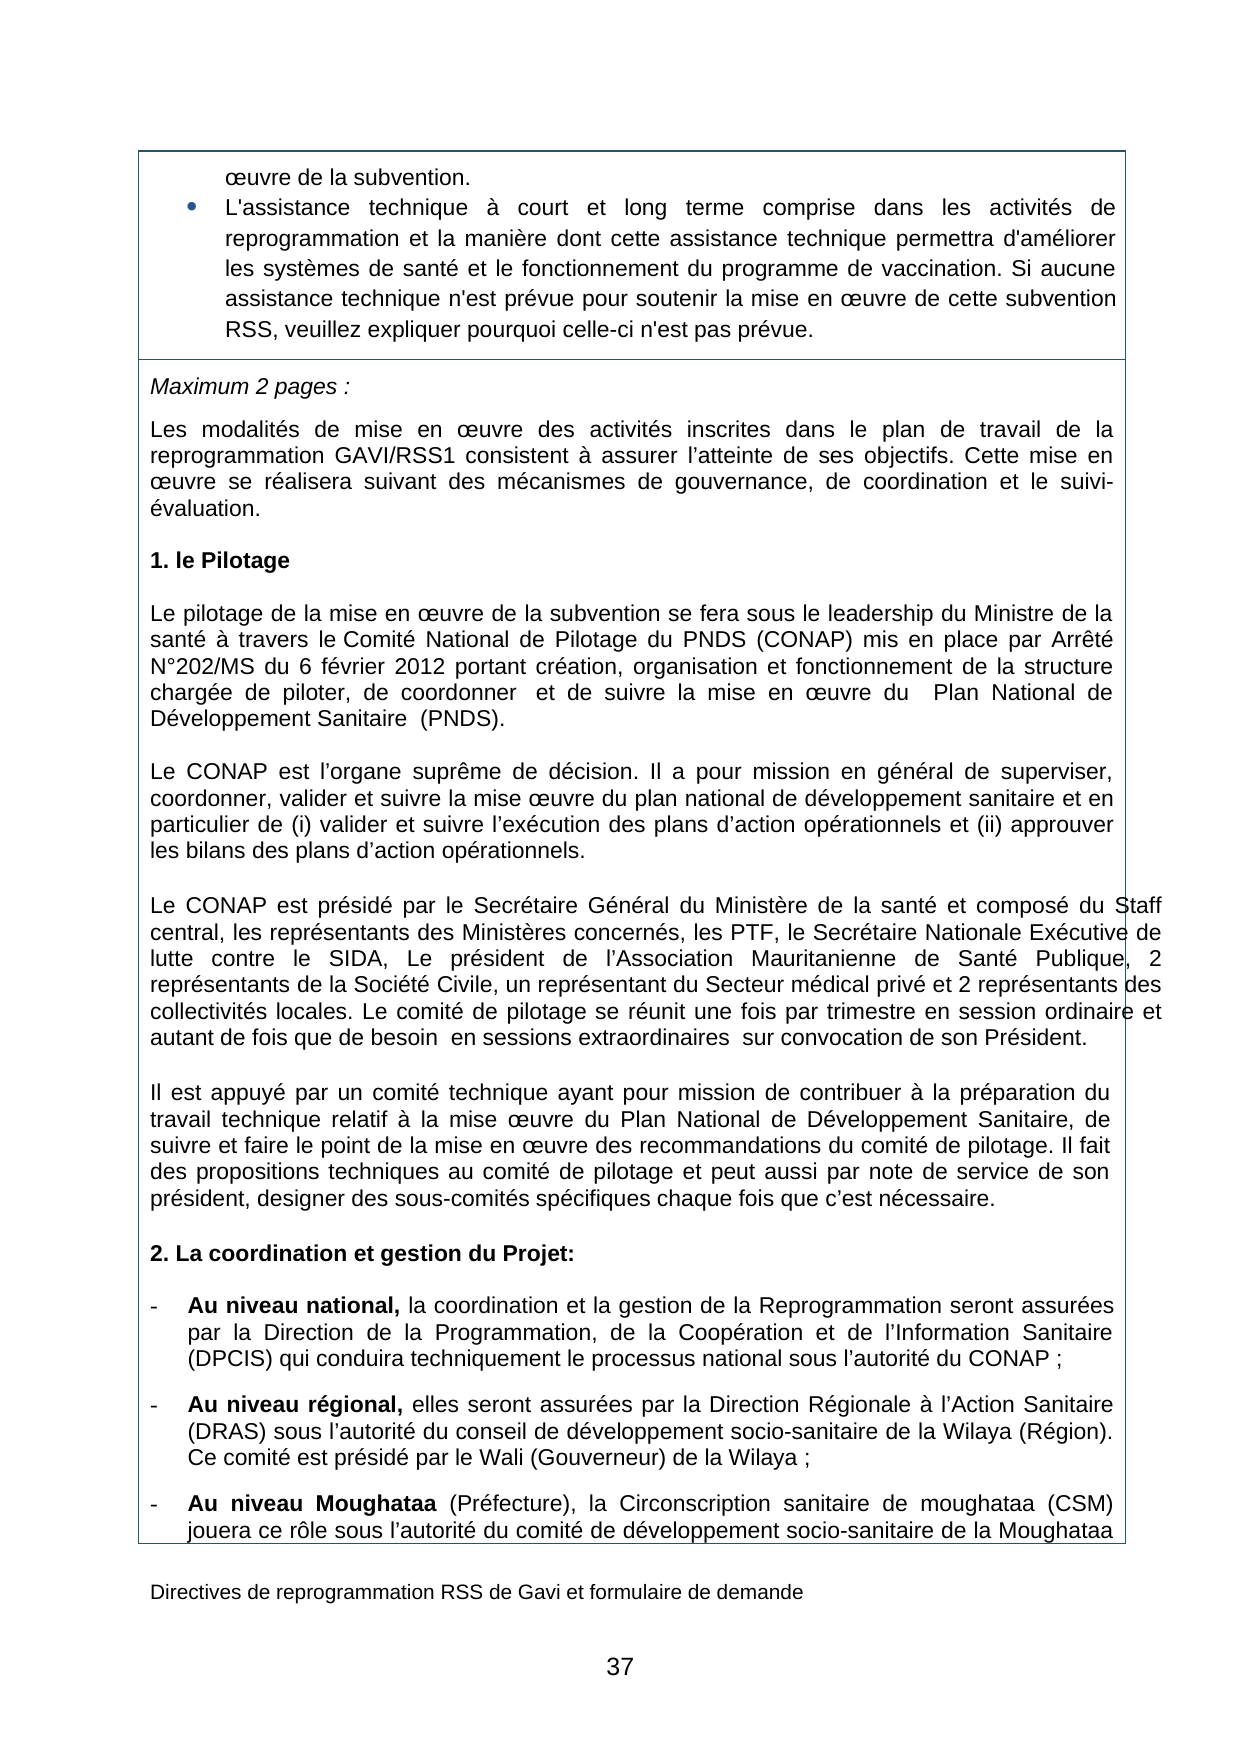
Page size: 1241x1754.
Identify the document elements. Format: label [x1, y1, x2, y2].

table_cell [139, 152, 1125, 359]
table_cell [139, 360, 1125, 1543]
